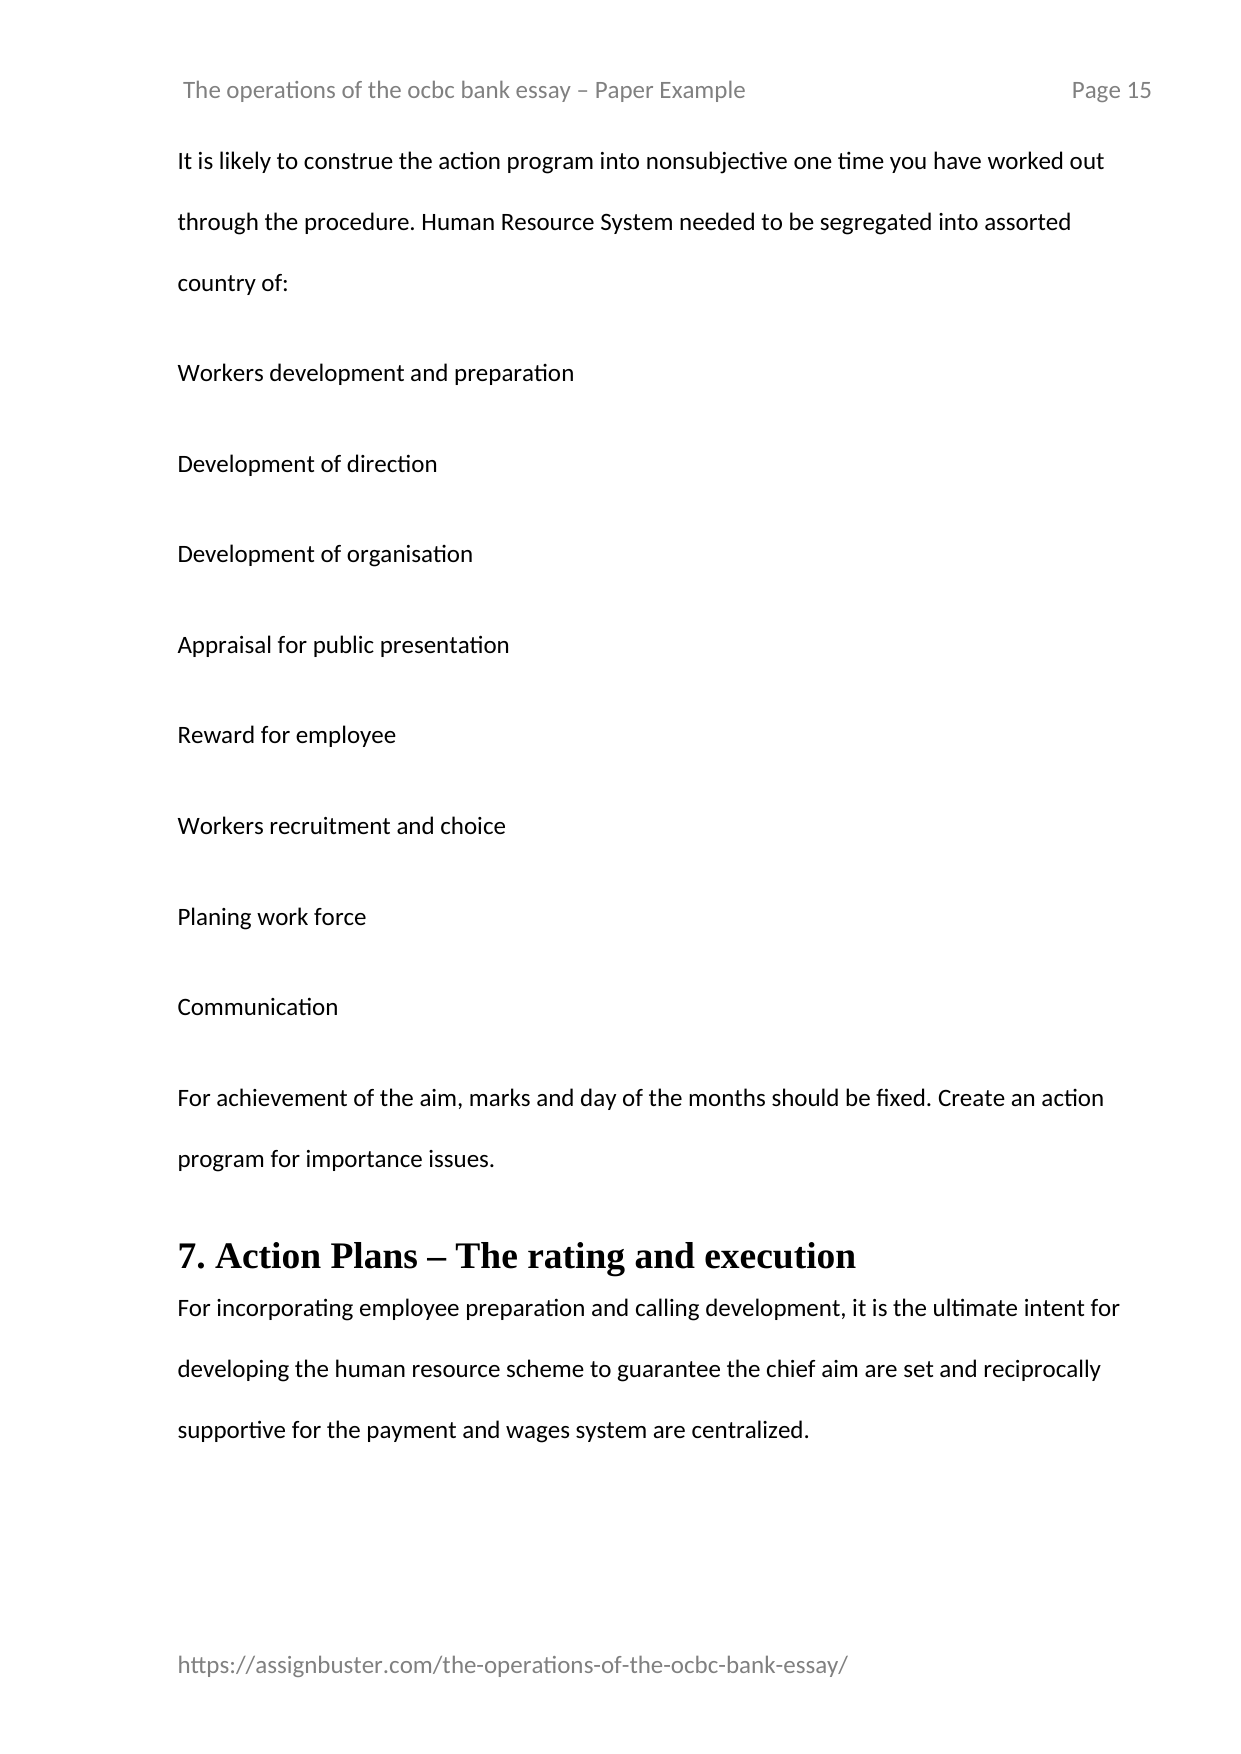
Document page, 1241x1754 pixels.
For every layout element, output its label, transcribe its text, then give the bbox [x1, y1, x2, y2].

text For achievement of the aim, marks and day of the months should be fixed. Create an action program for importance issues. [177, 1082, 1152, 1173]
text It is likely to construe the action program into nonsubjective one time you have worked out through the procedure. Human Resource System needed to be segregated into assorted country of: [177, 145, 1152, 298]
text Communication [177, 991, 1152, 1022]
text Workers recruitment and choice [177, 810, 1152, 841]
text Development of organisation [177, 539, 1152, 569]
text Planing work force [177, 901, 1152, 931]
text Development of direction [177, 448, 1152, 479]
text Reward for employee [177, 720, 1152, 750]
text For incorporating employee preparation and calling development, it is the ultimate intent for developing the human resource scheme to guarantee the chief aim are set and reciprocally supportive for the payment and wages system are centralized. [177, 1292, 1152, 1445]
text Appraisal for public presentation [177, 629, 1152, 660]
text Workers development and preparation [177, 358, 1152, 388]
subtitle 7. Action Plans – The rating and execution [177, 1233, 1152, 1276]
